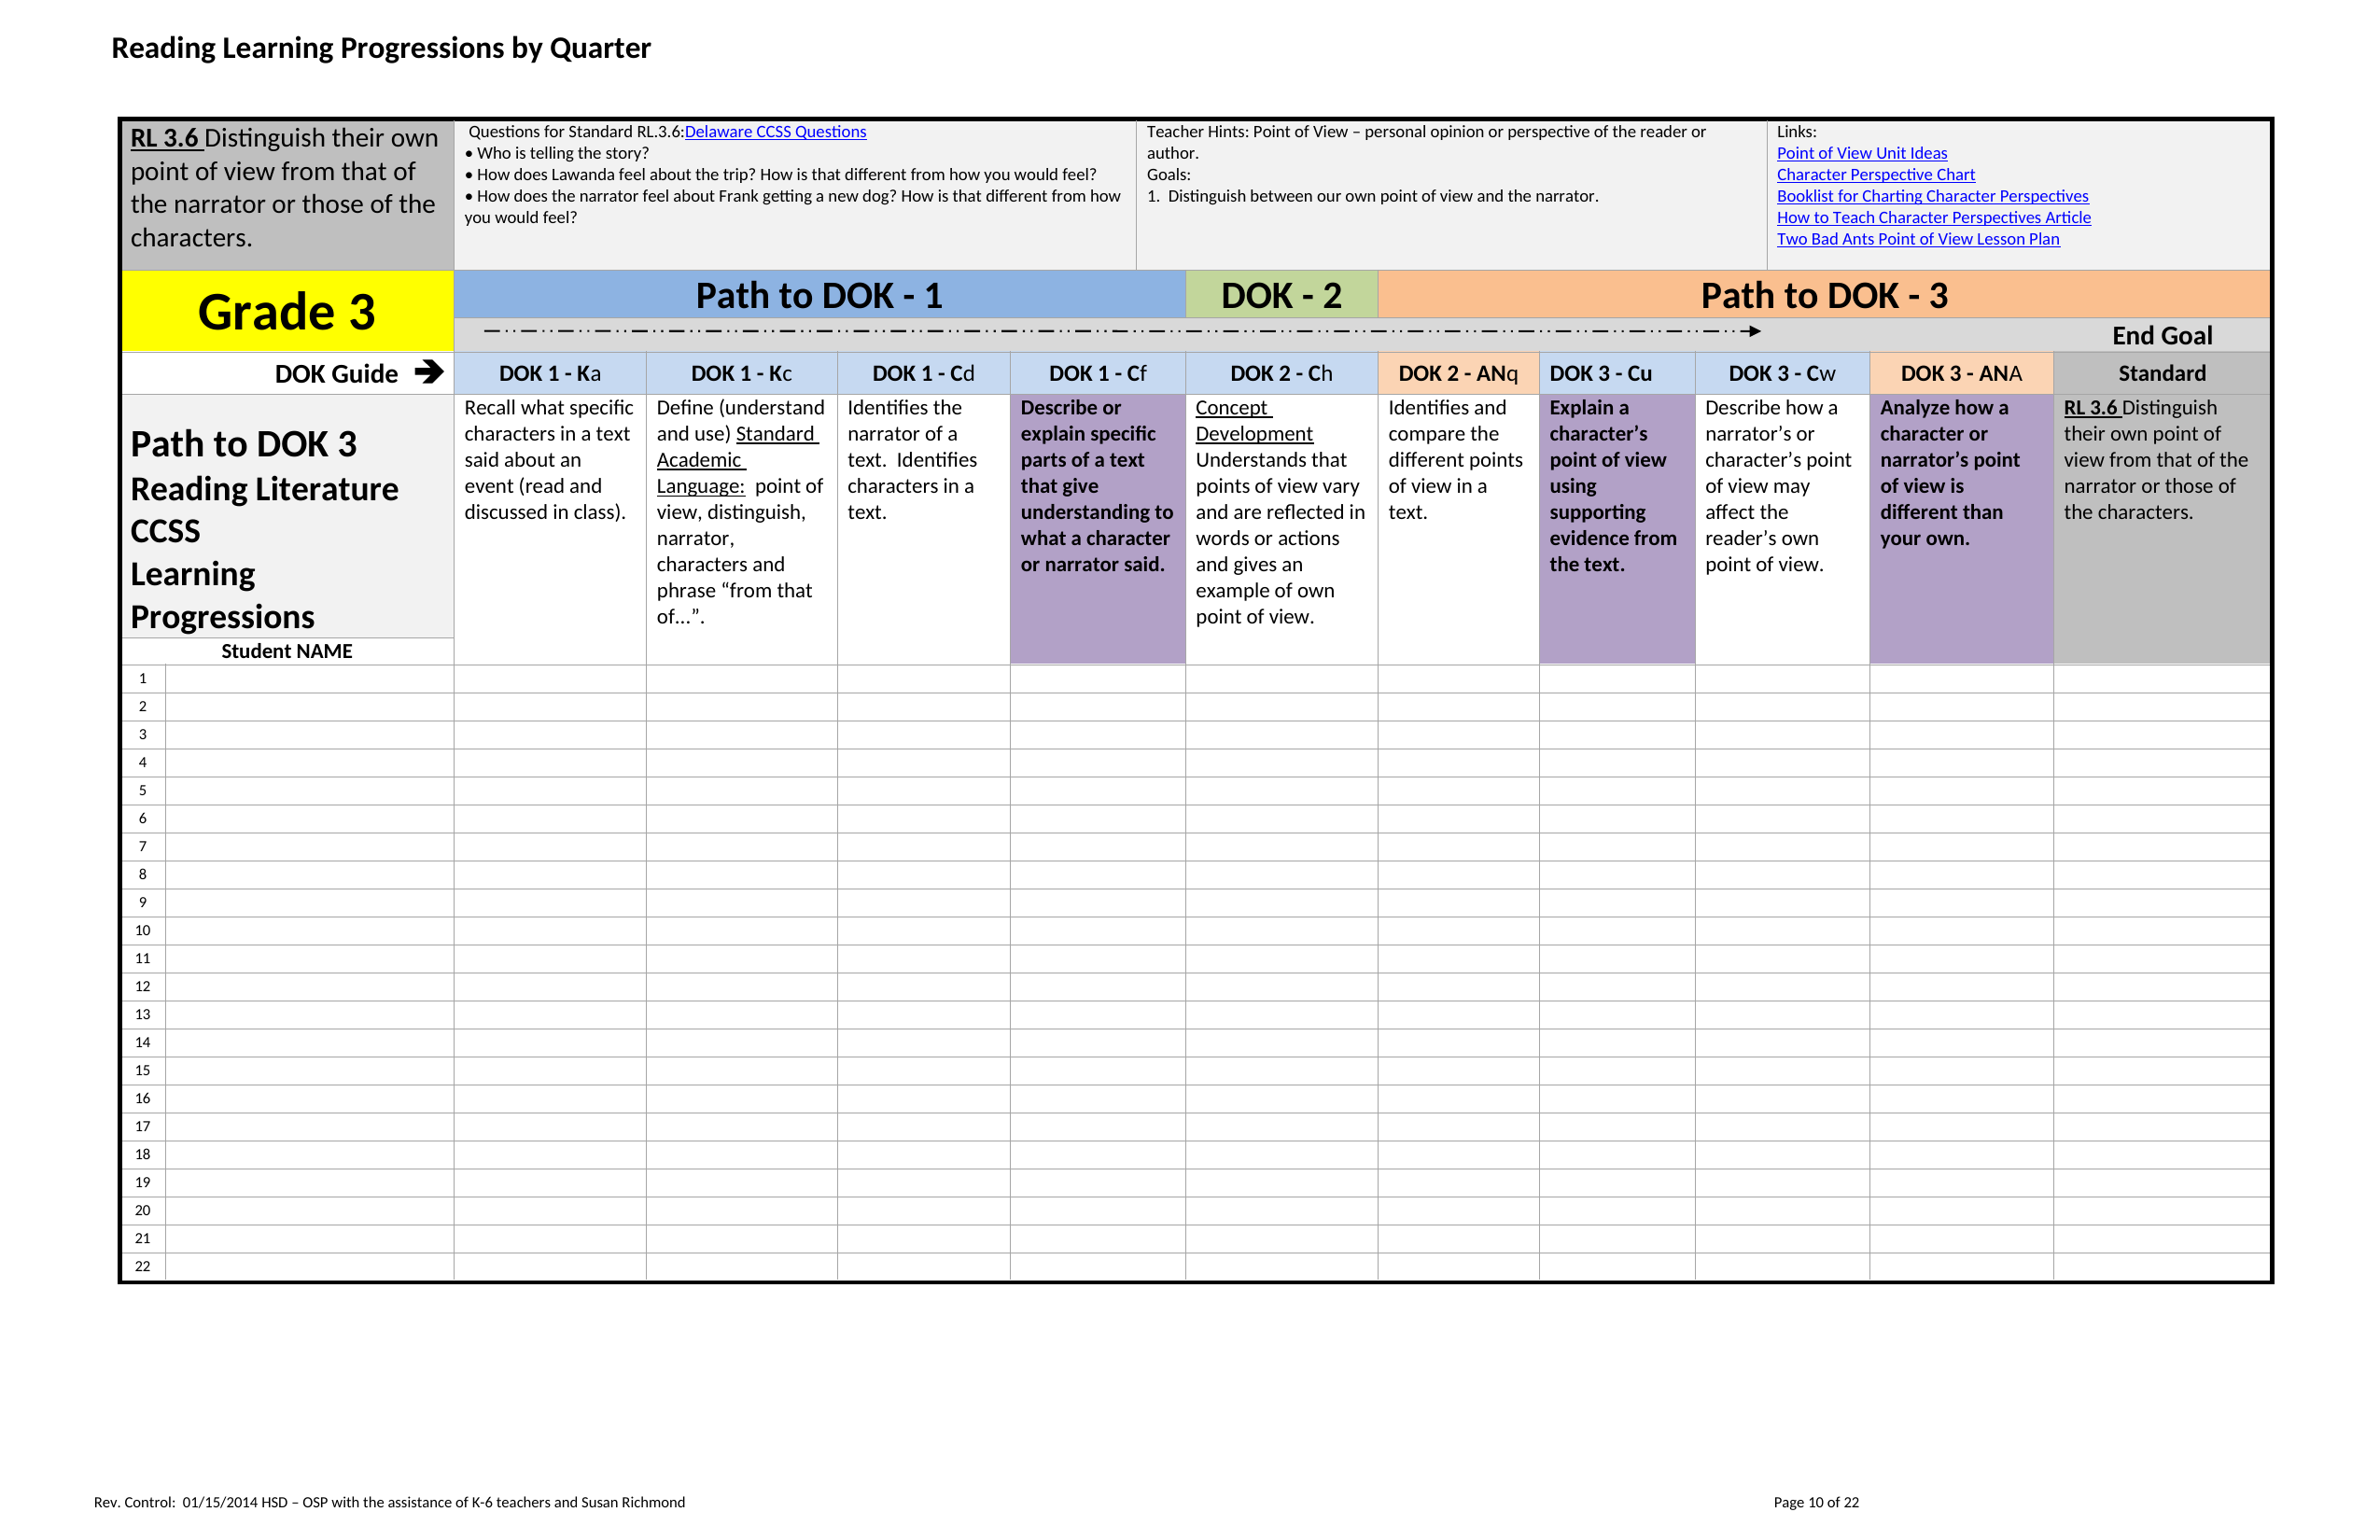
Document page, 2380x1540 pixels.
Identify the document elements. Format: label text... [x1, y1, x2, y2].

table_cell [1011, 945, 1185, 972]
table_cell 1 [122, 665, 165, 692]
table_cell DOK Guide [122, 353, 454, 394]
table_cell [1011, 1169, 1185, 1196]
table_cell [1870, 1253, 2053, 1280]
table_cell [1379, 777, 1539, 804]
table_cell [1696, 917, 1869, 944]
table_cell [647, 721, 837, 748]
table_cell [1186, 805, 1378, 832]
table_cell [1870, 861, 2053, 888]
table_cell [838, 1085, 1010, 1112]
table_cell [647, 1085, 837, 1112]
table_cell [1379, 1197, 1539, 1224]
table_cell [647, 693, 837, 720]
table_cell 18 [122, 1141, 165, 1168]
table_cell 21 [122, 1225, 165, 1252]
table_cell [838, 1197, 1010, 1224]
table_cell [647, 945, 837, 972]
table_cell [1696, 1253, 1869, 1280]
table_cell [1379, 917, 1539, 944]
table_cell [1186, 721, 1378, 748]
table_cell [1011, 1141, 1185, 1168]
table_cell [166, 1197, 454, 1224]
table_cell [1870, 1141, 2053, 1168]
table_cell [1696, 1197, 1869, 1224]
table_cell [1186, 1169, 1378, 1196]
table_cell [838, 749, 1010, 776]
table_cell [1379, 889, 1539, 916]
table_cell [166, 805, 454, 832]
table_cell [838, 1225, 1010, 1252]
table_cell [455, 1197, 646, 1224]
table_cell [2054, 1029, 2270, 1056]
table_cell [1379, 1253, 1539, 1280]
table_cell [1186, 917, 1378, 944]
table_cell [647, 805, 837, 832]
table_cell [1011, 1029, 1185, 1056]
table_cell 14 [122, 1029, 165, 1056]
table_cell [647, 917, 837, 944]
table_cell DOK 1 - Ka [455, 353, 646, 394]
table_cell [1186, 665, 1378, 692]
table_cell [1870, 721, 2053, 748]
table_cell [455, 1169, 646, 1196]
table_cell 4 [122, 749, 165, 776]
table_cell 9 [122, 889, 165, 916]
table_cell [2054, 1001, 2270, 1028]
table_cell [2054, 1225, 2270, 1252]
table_cell [838, 833, 1010, 860]
table_cell [647, 1141, 837, 1168]
table_header Links: Point of View Unit Ideas Character Perspective Chart Booklist for Charting Character Perspectives How to Teach Character Perspectives Article Two Bad Ants Point of View Lesson Plan [1768, 121, 2270, 270]
table_cell Standard [2054, 353, 2270, 394]
table_cell [166, 945, 454, 972]
table_cell [1870, 973, 2053, 1000]
table_cell [1540, 1197, 1695, 1224]
table_cell [1870, 805, 2053, 832]
table_cell [455, 973, 646, 1000]
table_cell DOK 2 - ANq [1379, 353, 1539, 394]
table_cell [647, 833, 837, 860]
table_cell [1186, 945, 1378, 972]
table_cell [1696, 805, 1869, 832]
table_cell [2054, 721, 2270, 748]
table_cell [647, 749, 837, 776]
table_cell DOK 1 - Cd [838, 353, 1010, 394]
table_cell Path to DOK - 3 [1379, 271, 2270, 317]
table_cell [647, 973, 837, 1000]
table_cell Identifies the narrator of a text. Identifies characters in a text. [838, 395, 1010, 664]
table_cell [1011, 1113, 1185, 1140]
table_cell [166, 749, 454, 776]
table_cell [647, 1001, 837, 1028]
table_cell [1379, 665, 1539, 692]
table_cell DOK 3 - ANA [1870, 353, 2053, 394]
table_cell 17 [122, 1113, 165, 1140]
table_cell [455, 1057, 646, 1084]
table_cell [2054, 833, 2270, 860]
table_cell [647, 1113, 837, 1140]
table_cell [1870, 917, 2053, 944]
table_header RL 3.6 Distinguish their own point of view from that of the narrator or those of the characters. [122, 121, 454, 270]
table_cell [1186, 1085, 1378, 1112]
table_cell [1870, 833, 2053, 860]
table_cell [1540, 1141, 1695, 1168]
table_cell 20 [122, 1197, 165, 1224]
table_cell [1379, 945, 1539, 972]
table_cell [1011, 973, 1185, 1000]
table_cell [1540, 889, 1695, 916]
table_cell [647, 1253, 837, 1280]
table_cell [1011, 665, 1185, 692]
table_cell [455, 833, 646, 860]
table_cell [1540, 721, 1695, 748]
table_cell DOK 3 - Cu [1540, 353, 1695, 394]
table_cell [1870, 889, 2053, 916]
table_cell [166, 973, 454, 1000]
table_cell [2054, 917, 2270, 944]
table_cell [166, 1001, 454, 1028]
table_cell [2054, 973, 2270, 1000]
table_cell [1186, 1197, 1378, 1224]
table_cell [166, 721, 454, 748]
table_cell [647, 889, 837, 916]
table_cell [647, 1169, 837, 1196]
table_cell [2054, 861, 2270, 888]
table_cell Recall what specific characters in a text said about an event (read and discussed in class). [455, 395, 646, 664]
table_cell [1870, 1197, 2053, 1224]
table_cell [647, 1197, 837, 1224]
table_cell [838, 1253, 1010, 1280]
table_cell [166, 861, 454, 888]
table_cell [1379, 833, 1539, 860]
table_cell [647, 665, 837, 692]
table_cell [838, 1113, 1010, 1140]
table_cell [1870, 1029, 2053, 1056]
table_cell [455, 749, 646, 776]
table_cell DOK - 2 [1186, 271, 1378, 317]
table_cell [1696, 889, 1869, 916]
table_cell 22 [122, 1253, 165, 1280]
table_cell [166, 1225, 454, 1252]
table_cell [838, 1057, 1010, 1084]
table_cell End Goal [2053, 318, 2270, 351]
table_cell [455, 1113, 646, 1140]
table_cell [1696, 973, 1869, 1000]
table_cell Identifies and compare the different points of view in a text. [1379, 395, 1539, 664]
table_cell [838, 1169, 1010, 1196]
table_cell [1379, 1169, 1539, 1196]
table_cell [1696, 1225, 1869, 1252]
table_cell 16 [122, 1085, 165, 1112]
table_cell [1870, 665, 2053, 692]
table_cell [1696, 721, 1869, 748]
table_cell [1379, 973, 1539, 1000]
table_cell [2054, 777, 2270, 804]
table_cell [455, 945, 646, 972]
table_header Teacher Hints: Point of View – personal opinion or perspective of the reader or author. Goals: 1. Distinguish between our own point of view and the narrator. [1137, 121, 1767, 270]
table_cell [1186, 973, 1378, 1000]
table_cell [647, 777, 837, 804]
table_cell [1870, 777, 2053, 804]
table_cell Path to DOK - 1 [455, 271, 1185, 317]
table_cell [2054, 1169, 2270, 1196]
table_cell DOK 1 - Kc [647, 353, 837, 394]
table_cell [455, 1001, 646, 1028]
table_cell [2054, 665, 2270, 692]
table_cell Grade 3 [122, 271, 454, 351]
table_cell [1540, 1029, 1695, 1056]
table_cell 5 [122, 777, 165, 804]
table_cell [1011, 833, 1185, 860]
table_cell [1011, 917, 1185, 944]
table_cell [1540, 749, 1695, 776]
table_cell [1186, 1001, 1378, 1028]
table_cell Describe how a narrator’s or character’s point of view may affect the reader’s own point of view. [1696, 395, 1869, 664]
table_cell [1011, 1197, 1185, 1224]
table_cell [1696, 1141, 1869, 1168]
table_cell [647, 1057, 837, 1084]
table_cell [1186, 861, 1378, 888]
table_cell [1540, 1225, 1695, 1252]
table_cell 15 [122, 1057, 165, 1084]
table_cell [1011, 1001, 1185, 1028]
table_cell [1540, 973, 1695, 1000]
table_cell [1186, 1141, 1378, 1168]
table_cell [1870, 693, 2053, 720]
table_cell [455, 777, 646, 804]
table_cell [455, 318, 2053, 351]
table_cell [1870, 945, 2053, 972]
table_cell 12 [122, 973, 165, 1000]
table_cell DOK 2 - Ch [1186, 353, 1378, 394]
table_cell [2054, 693, 2270, 720]
table_cell 7 [122, 833, 165, 860]
table_cell [1186, 889, 1378, 916]
table_cell [1870, 1113, 2053, 1140]
table_cell [166, 1169, 454, 1196]
table_cell [2054, 1197, 2270, 1224]
table_cell [1540, 665, 1695, 692]
table_cell [166, 917, 454, 944]
table_cell [1696, 1057, 1869, 1084]
table_cell [1379, 1085, 1539, 1112]
table_cell [1186, 777, 1378, 804]
table_cell [166, 833, 454, 860]
table_cell [1379, 1001, 1539, 1028]
table_cell [1186, 1225, 1378, 1252]
table_cell [2054, 1057, 2270, 1084]
table_cell [1696, 1169, 1869, 1196]
table_cell [455, 693, 646, 720]
table_cell [1186, 1253, 1378, 1280]
table_cell 10 [122, 917, 165, 944]
table_cell [455, 1141, 646, 1168]
table_cell [1870, 749, 2053, 776]
table_cell [2054, 945, 2270, 972]
table_cell [455, 1253, 646, 1280]
table_cell 11 [122, 945, 165, 972]
table_cell [1540, 1057, 1695, 1084]
table_cell [1540, 805, 1695, 832]
table_cell [838, 721, 1010, 748]
table_cell [1540, 917, 1695, 944]
table_cell [838, 777, 1010, 804]
table_cell [1540, 861, 1695, 888]
table_cell [455, 1029, 646, 1056]
table_cell [2054, 1113, 2270, 1140]
table_cell [1540, 777, 1695, 804]
table_cell [1870, 1169, 2053, 1196]
table_cell [838, 917, 1010, 944]
table_cell [1379, 1113, 1539, 1140]
table_cell [1870, 1085, 2053, 1112]
table_cell 2 [122, 693, 165, 720]
table_cell [1379, 1057, 1539, 1084]
table_cell RL 3.6 Distinguish their own point of view from that of the narrator or those of the characters. [2054, 395, 2270, 664]
table_cell Explain a character’s point of view using supporting evidence from the text. [1540, 395, 1695, 664]
table_cell [1696, 945, 1869, 972]
table_cell [838, 693, 1010, 720]
table_cell [1696, 833, 1869, 860]
table_cell [838, 945, 1010, 972]
table_cell [1696, 749, 1869, 776]
table_cell [1186, 833, 1378, 860]
table_cell [1379, 805, 1539, 832]
table_cell [455, 805, 646, 832]
table_cell [1696, 861, 1869, 888]
table_cell 19 [122, 1169, 165, 1196]
table_cell [166, 693, 454, 720]
table_cell [2054, 1085, 2270, 1112]
table_cell Analyze how a character or narrator’s point of view is different than your own. [1870, 395, 2053, 664]
table_cell [2054, 1141, 2270, 1168]
table_cell [1870, 1057, 2053, 1084]
table_cell [1011, 1057, 1185, 1084]
table_cell [838, 973, 1010, 1000]
table_cell Describe or explain specific parts of a text that give understanding to what a character or narrator said. [1011, 395, 1185, 664]
table_cell [838, 1141, 1010, 1168]
table_cell [1379, 861, 1539, 888]
table_cell DOK 1 - Cf [1011, 353, 1185, 394]
table_header Questions for Standard RL.3.6:Delaware CCSS Questions • Who is telling the story? • How does Lawanda feel about the trip? How is that different from how you would feel? • How does the narrator feel about Frank getting a new dog? How is that different from how you would feel? [455, 121, 1136, 270]
table_cell [1379, 721, 1539, 748]
table_cell 8 [122, 861, 165, 888]
table_cell [1379, 1225, 1539, 1252]
table_cell [1011, 1085, 1185, 1112]
table_cell [1011, 805, 1185, 832]
table_cell [1011, 861, 1185, 888]
table_cell Student NAME [122, 638, 454, 664]
table_cell [1540, 945, 1695, 972]
table_cell [838, 1001, 1010, 1028]
table_cell [838, 665, 1010, 692]
table_cell [1696, 665, 1869, 692]
table_cell [647, 1029, 837, 1056]
table_cell [166, 1113, 454, 1140]
table_cell [166, 1253, 454, 1280]
table_cell [1540, 1085, 1695, 1112]
table_cell [1696, 1001, 1869, 1028]
table_cell [1540, 1113, 1695, 1140]
table_cell [1379, 693, 1539, 720]
table_cell [1870, 1001, 2053, 1028]
table_cell [1186, 749, 1378, 776]
table_cell [2054, 805, 2270, 832]
table_cell [1540, 1169, 1695, 1196]
table_cell [166, 665, 454, 692]
table_cell [1011, 749, 1185, 776]
table_cell [455, 889, 646, 916]
table_cell [455, 665, 646, 692]
table_cell [1696, 1113, 1869, 1140]
table_cell Path to DOK 3 Reading Literature CCSS Learning Progressions [122, 395, 454, 637]
table_cell [838, 1029, 1010, 1056]
table_cell [1186, 1057, 1378, 1084]
table_cell [647, 1225, 837, 1252]
table_cell [647, 861, 837, 888]
table_cell [1540, 1001, 1695, 1028]
table_cell Concept Development Understands that points of view vary and are reflected in words or actions and gives an example of own point of view. [1186, 395, 1378, 664]
table_cell [1011, 1253, 1185, 1280]
table_cell [1696, 693, 1869, 720]
table_cell [1696, 1085, 1869, 1112]
table_cell [1540, 833, 1695, 860]
table_cell [2054, 749, 2270, 776]
table_cell [1186, 1113, 1378, 1140]
table_cell [166, 889, 454, 916]
table_cell 6 [122, 805, 165, 832]
table_cell 13 [122, 1001, 165, 1028]
table_cell [1186, 1029, 1378, 1056]
table_cell [1011, 889, 1185, 916]
table_cell [166, 1029, 454, 1056]
table_cell [455, 1085, 646, 1112]
table_cell [1696, 1029, 1869, 1056]
table_cell [166, 1085, 454, 1112]
table_cell [1870, 1225, 2053, 1252]
table_cell [166, 1141, 454, 1168]
table_cell 3 [122, 721, 165, 748]
table_cell Define (understand and use) Standard Academic Language: point of view, distinguish, narrator, characters and phrase “from that of...”. [647, 395, 837, 664]
table_cell DOK 3 - Cw [1696, 353, 1869, 394]
table_cell [1011, 721, 1185, 748]
table_cell [1540, 1253, 1695, 1280]
table_cell [455, 861, 646, 888]
table_cell [1696, 777, 1869, 804]
table_cell [455, 1225, 646, 1252]
table_cell [838, 861, 1010, 888]
table_cell [1011, 1225, 1185, 1252]
table_cell [1540, 693, 1695, 720]
table_cell [838, 889, 1010, 916]
table_cell [1011, 777, 1185, 804]
table_cell [1379, 1029, 1539, 1056]
table_cell [455, 917, 646, 944]
table_cell [2054, 889, 2270, 916]
table_cell [1186, 693, 1378, 720]
table_cell [455, 721, 646, 748]
table_cell [2054, 1253, 2270, 1280]
table_cell [1379, 1141, 1539, 1168]
table_cell [838, 805, 1010, 832]
table_cell [166, 1057, 454, 1084]
table_cell [1379, 749, 1539, 776]
table_cell [166, 777, 454, 804]
table_cell [1011, 693, 1185, 720]
